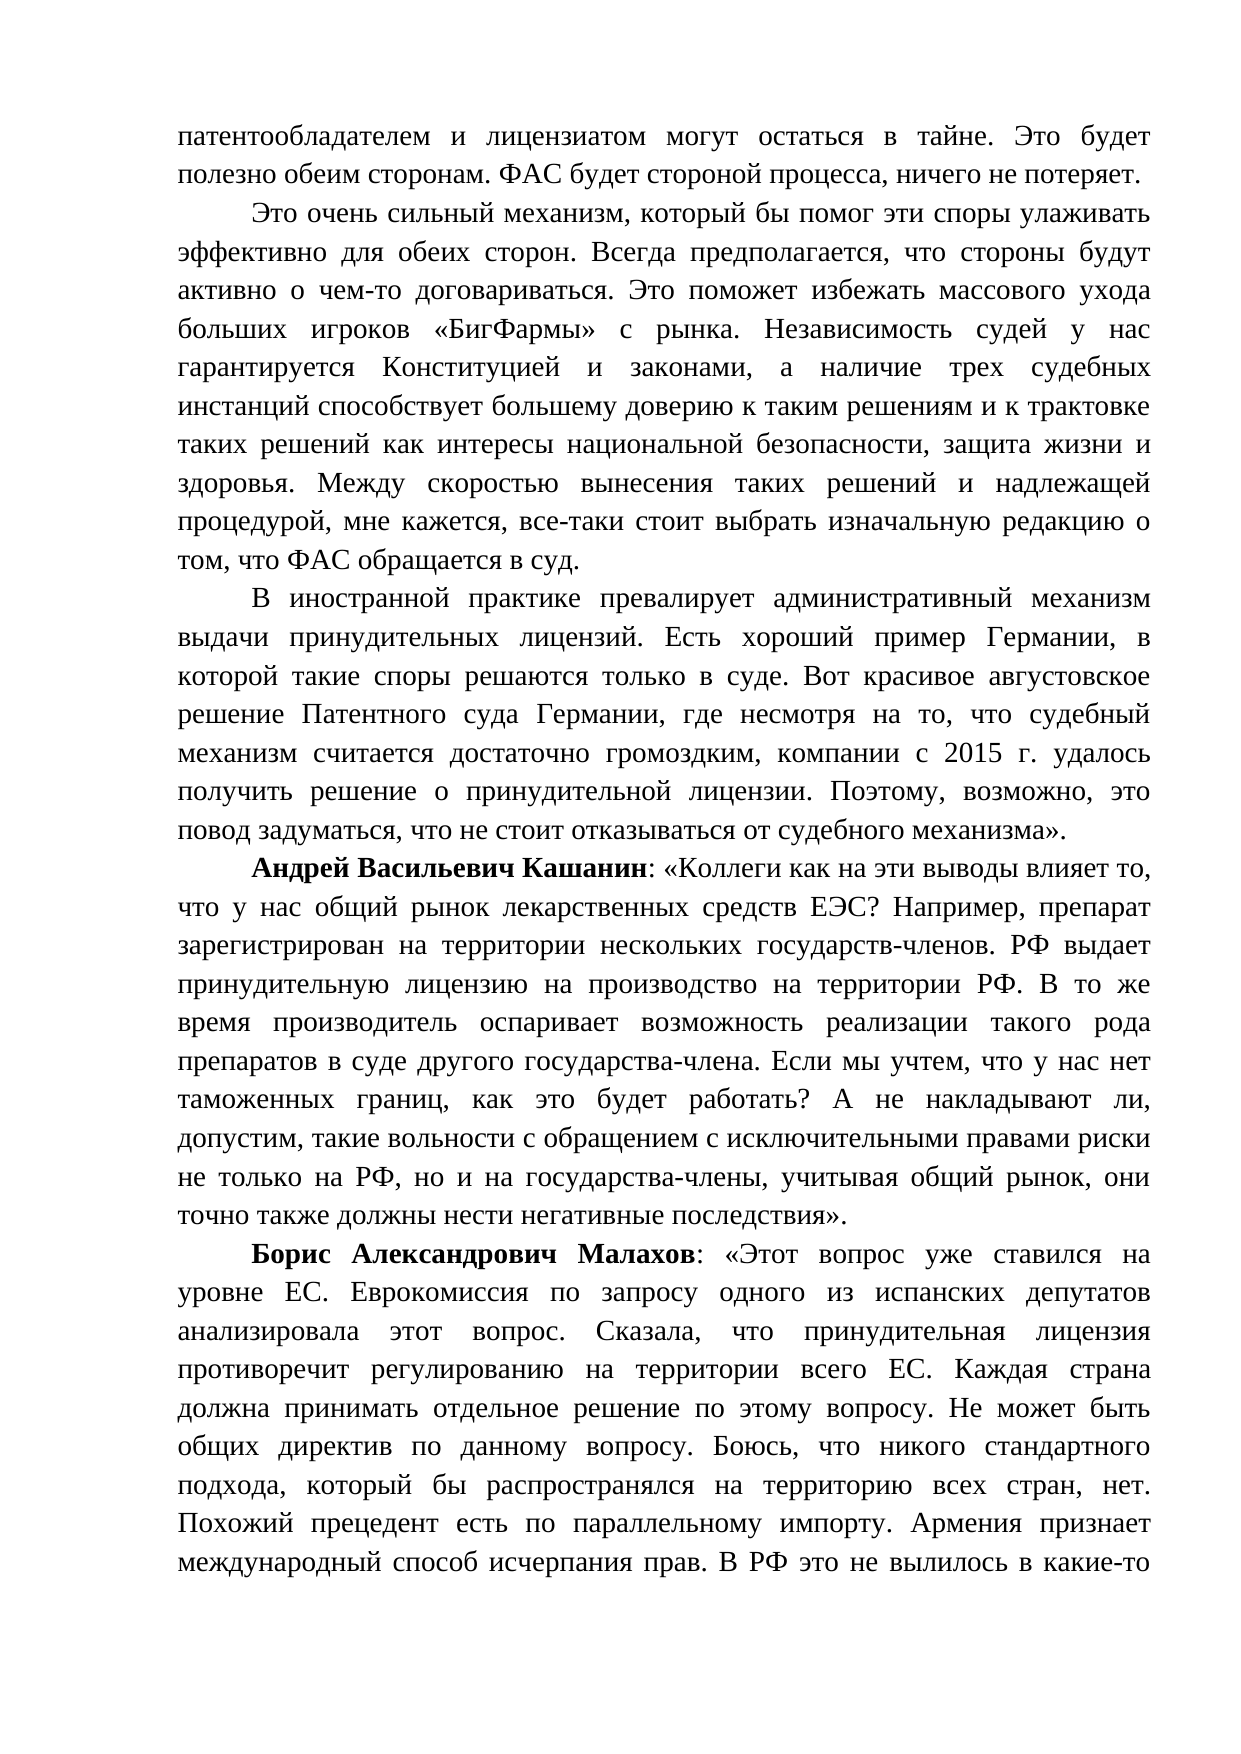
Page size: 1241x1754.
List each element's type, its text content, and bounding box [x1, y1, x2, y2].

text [177, 118, 1152, 190]
text В иностранной практике превалирует административный механизм выдачи принудительных лицензий. Есть хороший пример Германии, в которой такие споры решаются только в суде. Вот красивое августовское решение Патентного суда Германии, где несмотря на то, что судебный механизм считается достаточно громоздким, компании с 2015 г. удалось получить решение о принудительной лицензии. Поэтому, возможно, это повод задуматься, что не стоит отказываться от судебного механизма». [177, 581, 1152, 845]
text Андрей Васильевич Кашанин: «Коллеги как на эти выводы влияет то, что у нас общий рынок лекарственных средств ЕЭС? Например, препарат зарегистрирован на территории нескольких государств-членов. РФ выдает принудительную лицензию на производство на территории РФ. В то же время производитель оспаривает возможность реализации такого рода препаратов в суде другого государства-члена. Если мы учтем, что у нас нет таможенных границ, как это будет работать? А не накладывают ли, допустим, такие вольности с обращением с исключительными правами риски не только на РФ, но и на государства-члены, учитывая общий рынок, они точно также должны нести негативные последствия». [177, 850, 1152, 1231]
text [177, 1236, 1152, 1578]
text Это очень сильный механизм, который бы помог эти споры улаживать эффективно для обеих сторон. Всегда предполагается, что стороны будут активно о чем-то договариваться. Это поможет избежать массового ухода больших игроков «БигФармы» с рынка. Независимость судей у нас гарантируется Конституцией и законами, а наличие трех судебных инстанций способствует большему доверию к таким решениям и к трактовке таких решений как интересы национальной безопасности, защита жизни и здоровья. Между скоростью вынесения таких решений и надлежащей процедурой, мне кажется, все-таки стоит выбрать изначальную редакцию о том, что ФАС обращается в суд. [177, 195, 1152, 576]
